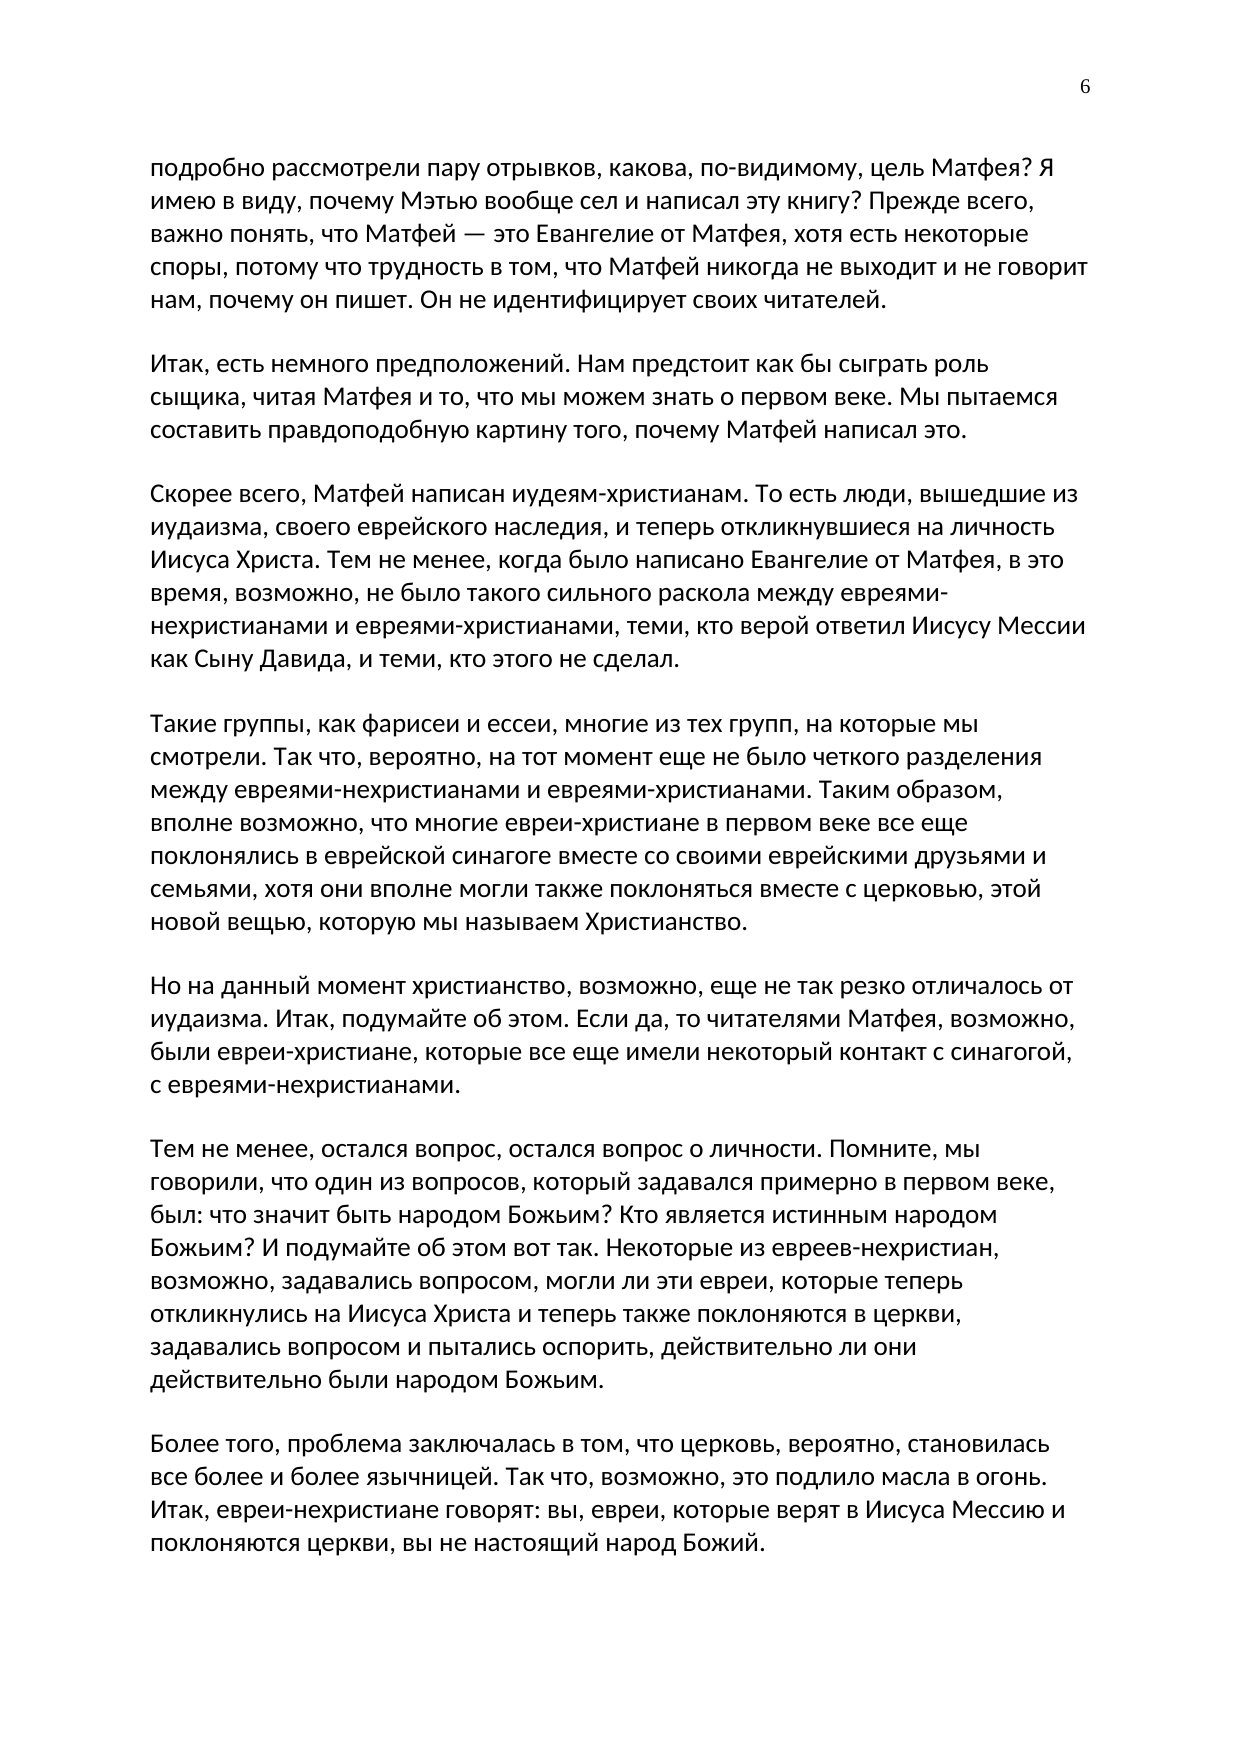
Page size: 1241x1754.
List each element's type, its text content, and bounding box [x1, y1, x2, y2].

text Такие группы, как фарисеи и ессеи, многие из тех групп, на которые мы смотрели. Так что, вероятно, на тот момент еще не было четкого разделения между евреями-нехристианами и евреями-христианами. Таким образом, вполне возможно, что многие евреи-христиане в первом веке все еще поклонялись в еврейской синагоге вместе со своими еврейскими друзьями и семьями, хотя они вполне могли также поклоняться вместе с церковью, этой новой вещью, которую мы называем Христианство. [150, 706, 1090, 937]
text Скорее всего, Матфей написан иудеям-христианам. То есть люди, вышедшие из иудаизма, своего еврейского наследия, и теперь откликнувшиеся на личность Иисуса Христа. Тем не менее, когда было написано Евангелие от Матфея, в это время, возможно, не было такого сильного раскола между евреями-нехристианами и евреями-христианами, теми, кто верой ответил Иисусу Мессии как Сыну Давида, и теми, кто этого не сделал. [150, 476, 1090, 674]
text Более того, проблема заключалась в том, что церковь, вероятно, становилась все более и более язычницей. Так что, возможно, это подлило масла в огонь. Итак, евреи-нехристиане говорят: вы, евреи, которые верят в Иисуса Мессию и поклоняются церкви, вы не настоящий народ Божий. [150, 1427, 1090, 1559]
text Но на данный момент христианство, возможно, еще не так резко отличалось от иудаизма. Итак, подумайте об этом. Если да, то читателями Матфея, возможно, были евреи-христиане, которые все еще имели некоторый контакт с синагогой, с евреями-нехристианами. [150, 968, 1090, 1100]
text Тем не менее, остался вопрос, остался вопрос о личности. Помните, мы говорили, что один из вопросов, который задавался примерно в первом веке, был: что значит быть народом Божьим? Кто является истинным народом Божьим? И подумайте об этом вот так. Некоторые из евреев-нехристиан, возможно, задавались вопросом, могли ли эти евреи, которые теперь откликнулись на Иисуса Христа и теперь также поклоняются в церкви, задавались вопросом и пытались оспорить, действительно ли они действительно были народом Божьим. [150, 1131, 1090, 1395]
text Итак, есть немного предположений. Нам предстоит как бы сыграть роль сыщика, читая Матфея и то, что мы можем знать о первом веке. Мы пытаемся составить правдоподобную картину того, почему Матфей написал это. [150, 346, 1090, 445]
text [150, 150, 1090, 315]
